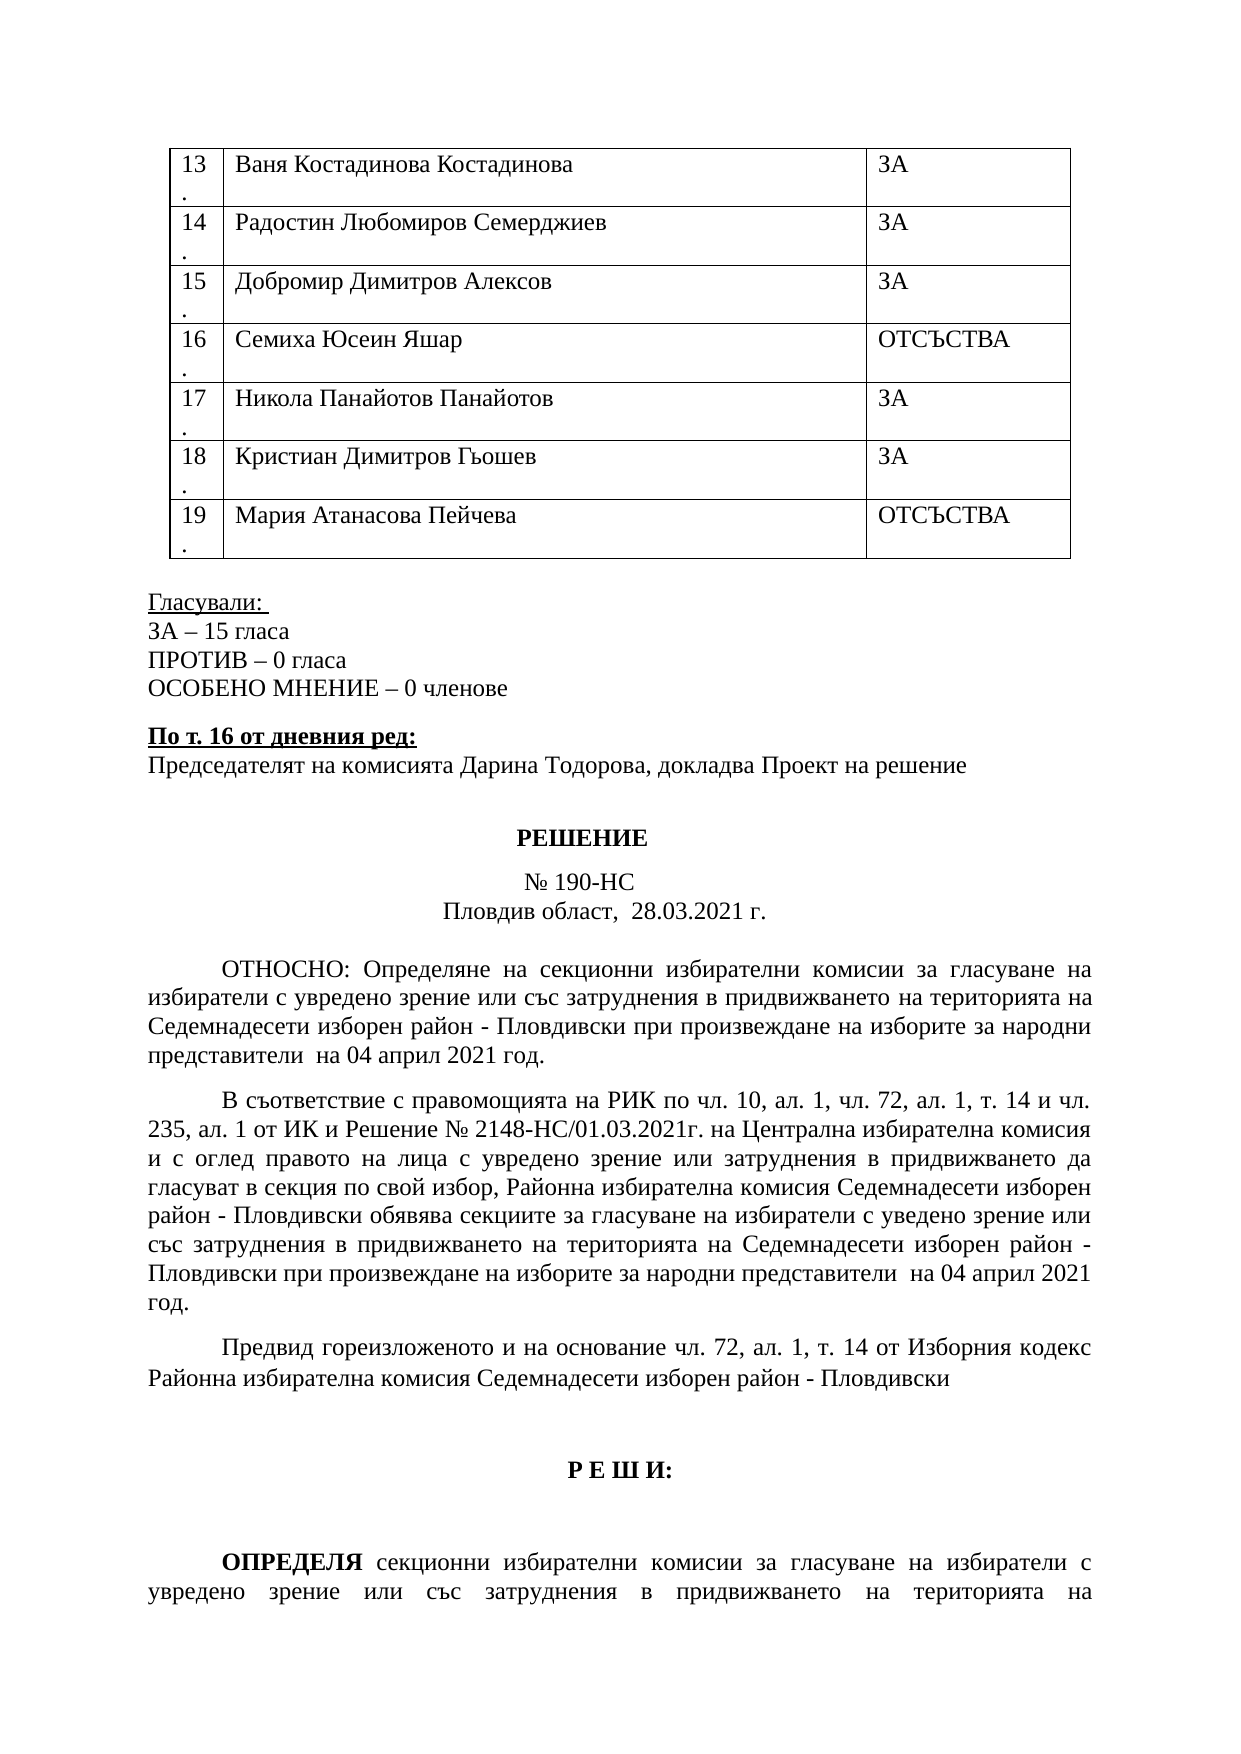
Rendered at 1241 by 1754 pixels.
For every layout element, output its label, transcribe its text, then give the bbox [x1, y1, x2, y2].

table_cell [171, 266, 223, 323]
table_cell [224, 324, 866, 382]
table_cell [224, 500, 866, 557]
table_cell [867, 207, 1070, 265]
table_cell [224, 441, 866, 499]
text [148, 1547, 1093, 1605]
text Р Е Ш И: [148, 1455, 1093, 1484]
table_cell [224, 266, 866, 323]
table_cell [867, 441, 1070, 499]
text Гласували: [148, 587, 1093, 616]
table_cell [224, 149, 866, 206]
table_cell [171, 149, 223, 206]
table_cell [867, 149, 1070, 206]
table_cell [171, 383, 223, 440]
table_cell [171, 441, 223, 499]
text В съответствие с правомощията на РИК по чл. 10, ал. 1, чл. 72, ал. 1, т. 14 и чл. 235, ал. 1 от ИК и Решение № 2148-НС/01.03.2021г. на Централна избирателна комисия и с оглед правото на лица с увредено зрение или затруднения в придвижването да гласуват в секция по свой избор, Районна избирателна комисия Седемнадесети изборен район - Пловдивски обявява секциите за гласуване на избиратели с уведено зрение или със затруднения в придвижването на територията на Седемнадесети изборен район - Пловдивски при произвеждане на изборите за народни представители на 04 април 2021 год. [148, 1085, 1093, 1315]
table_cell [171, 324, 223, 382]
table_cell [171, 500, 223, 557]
text Предвид гореизложеното и на основание чл. 72, ал. 1, т. 14 от Изборния кодекс Районна избирателна комисия Седемнадесети изборен район - Пловдивски [148, 1332, 1093, 1392]
text Пловдив област, 28.03.2021 г. [369, 896, 1093, 925]
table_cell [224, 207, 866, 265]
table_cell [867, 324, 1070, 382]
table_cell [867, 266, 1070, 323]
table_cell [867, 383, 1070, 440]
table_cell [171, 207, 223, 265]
text № 190-НС [443, 867, 1093, 896]
text ЗА – 15 гласа [148, 616, 1093, 645]
text По т. 16 от дневния ред: [148, 721, 1093, 750]
text ОСОБЕНО МНЕНИЕ – 0 членове [148, 673, 1093, 702]
text ПРОТИВ – 0 гласа [148, 645, 1093, 673]
text Председателят на комисията Дарина Тодорова, докладва Проект на решение [148, 750, 1093, 779]
text ОТНОСНО: Определяне на секционни избирателни комисии за гласуване на избиратели с увредено зрение или със затруднения в придвижването на територията на Седемнадесети изборен район - Пловдивски при произвеждане на изборите за народни представители на 04 април 2021 год. [148, 954, 1093, 1069]
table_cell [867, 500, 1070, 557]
text РЕШЕНИЕ [443, 823, 1093, 852]
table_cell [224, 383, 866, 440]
